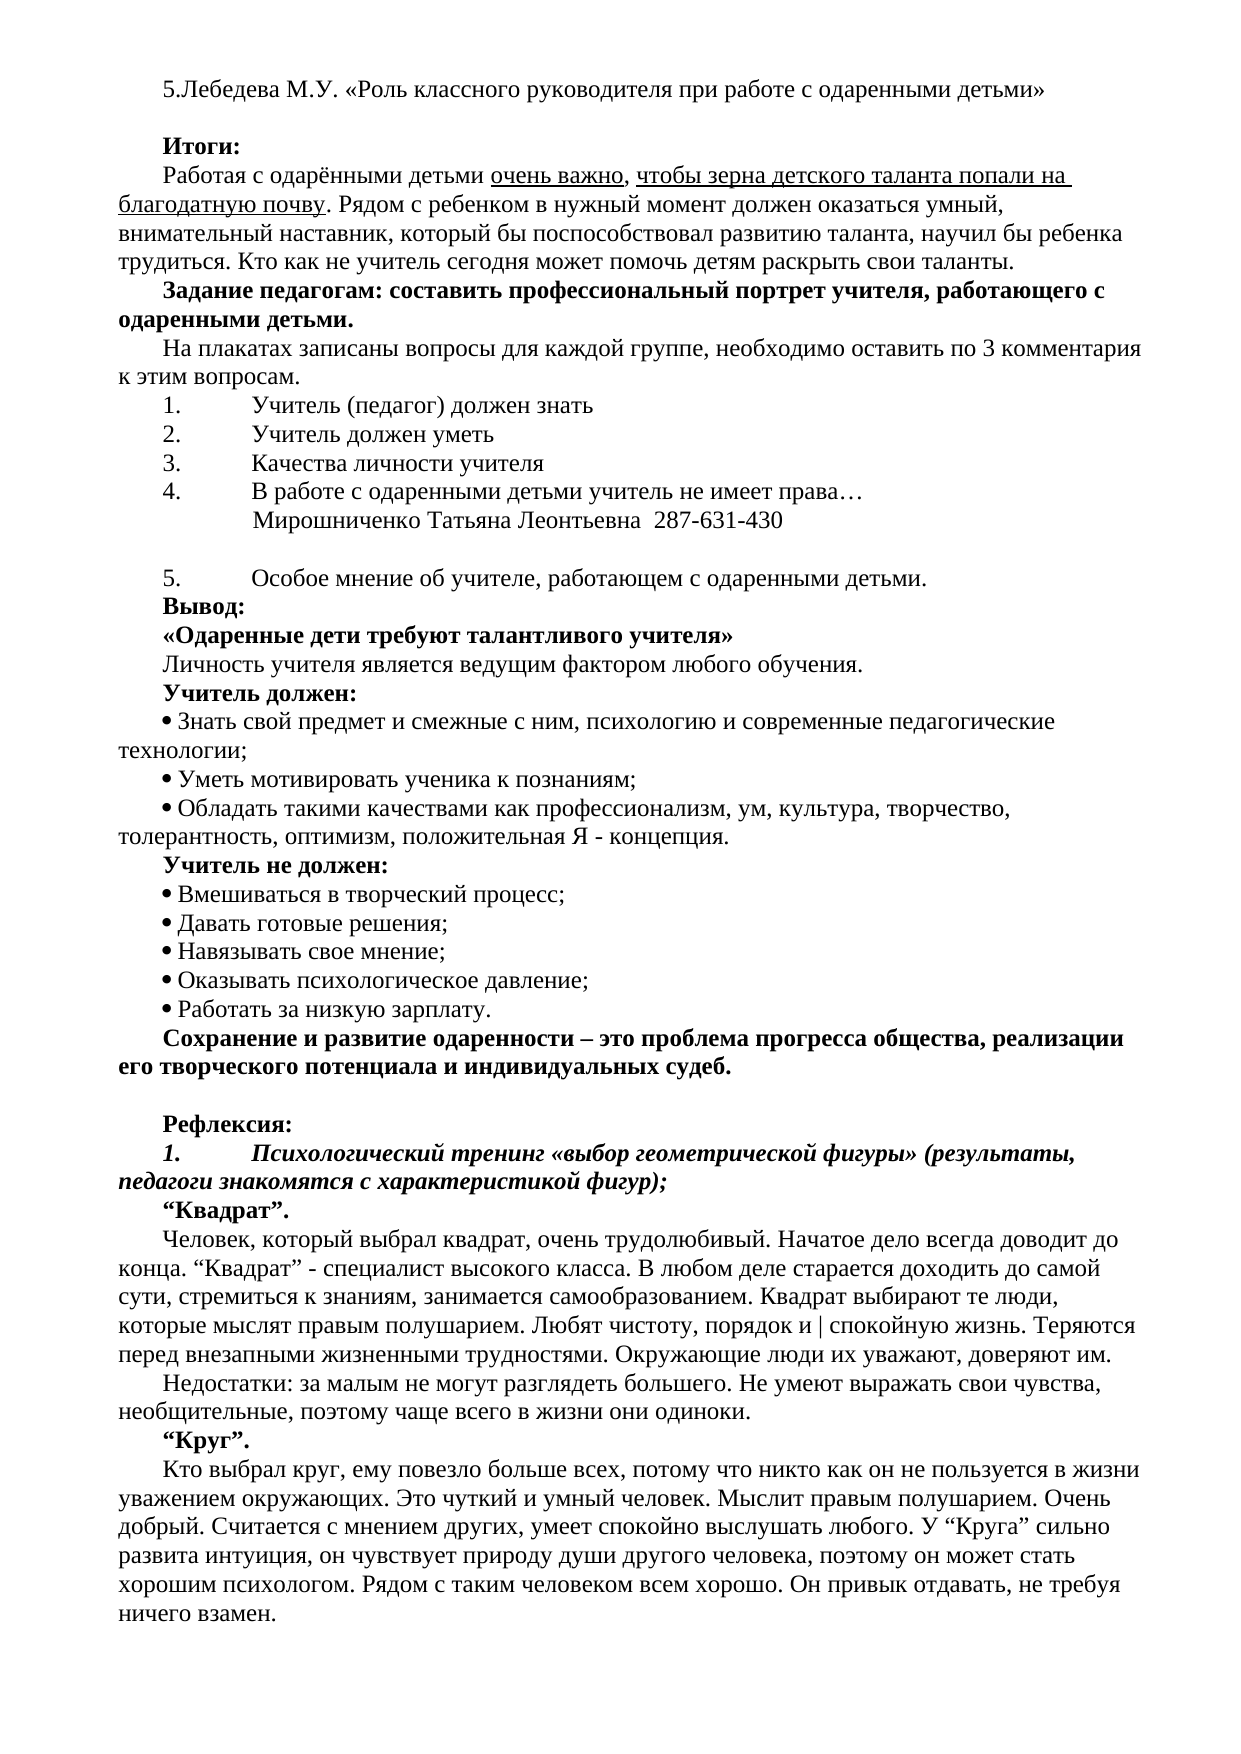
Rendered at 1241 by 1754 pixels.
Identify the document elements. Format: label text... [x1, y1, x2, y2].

list Обладать такими качествами как профессионализм, ум, культура, творчество, толерантность, оптимизм, положительная Я - концепция. [118, 793, 1152, 850]
text Рефлексия: [118, 1109, 1152, 1138]
text Недостатки: за малым не могут разглядеть большего. Не умеют выражать свои чувства, необщительные, поэтому чаще всего в жизни они одиноки. [118, 1368, 1152, 1425]
text Мирошниченко Татьяна Леонтьевна 287-631-430 [252, 505, 1137, 534]
text 5.Лебедева М.У. «Роль классного руководителя при работе с одаренными детьми» [118, 74, 1152, 103]
list Знать свой предмет и смежные с ним, психологию и современные педагогические технологии; [118, 706, 1152, 764]
list Особое мнение об учителе, работающем с одаренными детьми. [118, 563, 1152, 591]
text “Квадрат”. [118, 1195, 1152, 1224]
text “Круг”. [118, 1425, 1152, 1454]
list Оказывать психологическое давление; [118, 965, 1152, 994]
text Учитель должен: [118, 678, 1152, 706]
list Уметь мотивировать ученика к познаниям; [118, 764, 1152, 793]
text Итоги: [118, 131, 1152, 160]
text Вывод: [118, 591, 1152, 620]
text Человек, который выбрал квадрат, очень трудолюбивый. Начатое дело всегда доводит до конца. “Квадрат” - специалист высокого класса. В любом деле старается доходить до самой сути, стремиться к знаниям, занимается самообразованием. Квадрат выбирают те люди, которые мыслят правым полушарием. Любят чистоту, порядок и | спокойную жизнь. Теряются перед внезапными жизненными трудностями. Окружающие люди их уважают, доверяют им. [118, 1224, 1152, 1368]
list Навязывать свое мнение; [118, 936, 1152, 965]
list В работе с одаренными детьми учитель не имеет права… [118, 476, 1152, 505]
list Работать за низкую зарплату. [118, 994, 1152, 1023]
text Сохранение и развитие одаренности – это проблема прогресса общества, реализации его творческого потенциала и индивидуальных судеб. [118, 1023, 1152, 1080]
text На плакатах записаны вопросы для каждой группе, необходимо оставить по 3 комментария к этим вопросам. [118, 333, 1152, 390]
list Качества личности учителя [118, 448, 1152, 476]
list Учитель должен уметь [118, 419, 1152, 448]
text Работая с одарёнными детьми очень важно, чтобы зерна детского таланта попали на благодатную почву. Рядом с ребенком в нужный момент должен оказаться умный, внимательный наставник, который бы поспособствовал развитию таланта, научил бы ребенка трудиться. Кто как не учитель сегодня может помочь детям раскрыть свои таланты. [118, 160, 1152, 275]
text Личность учителя является ведущим фактором любого обучения. [118, 649, 1152, 678]
text Задание педагогам: составить профессиональный портрет учителя, работающего с одаренными детьми. [118, 275, 1152, 333]
text Учитель не должен: [118, 850, 1152, 879]
list Давать готовые решения; [118, 908, 1152, 936]
text Кто выбрал круг, ему повезло больше всех, потому что никто как он не пользуется в жизни уважением окружающих. Это чуткий и умный человек. Мыслит правым полушарием. Очень добрый. Считается с мнением других, умеет спокойно выслушать любого. У “Круга” сильно развита интуиция, он чувствует природу души другого человека, поэтому он может стать хорошим психологом. Рядом с таким человеком всем хорошо. Он привык отдавать, не требуя ничего взамен. [118, 1454, 1152, 1626]
text «Одаренные дети требуют талантливого учителя» [118, 620, 1152, 649]
list Учитель (педагог) должен знать [118, 390, 1152, 419]
list Вмешиваться в творческий процесс; [118, 879, 1152, 908]
list Психологический тренинг «выбор геометрической фигуры» (результаты, педагоги знакомятся с характеристикой фигур); [118, 1138, 1152, 1195]
